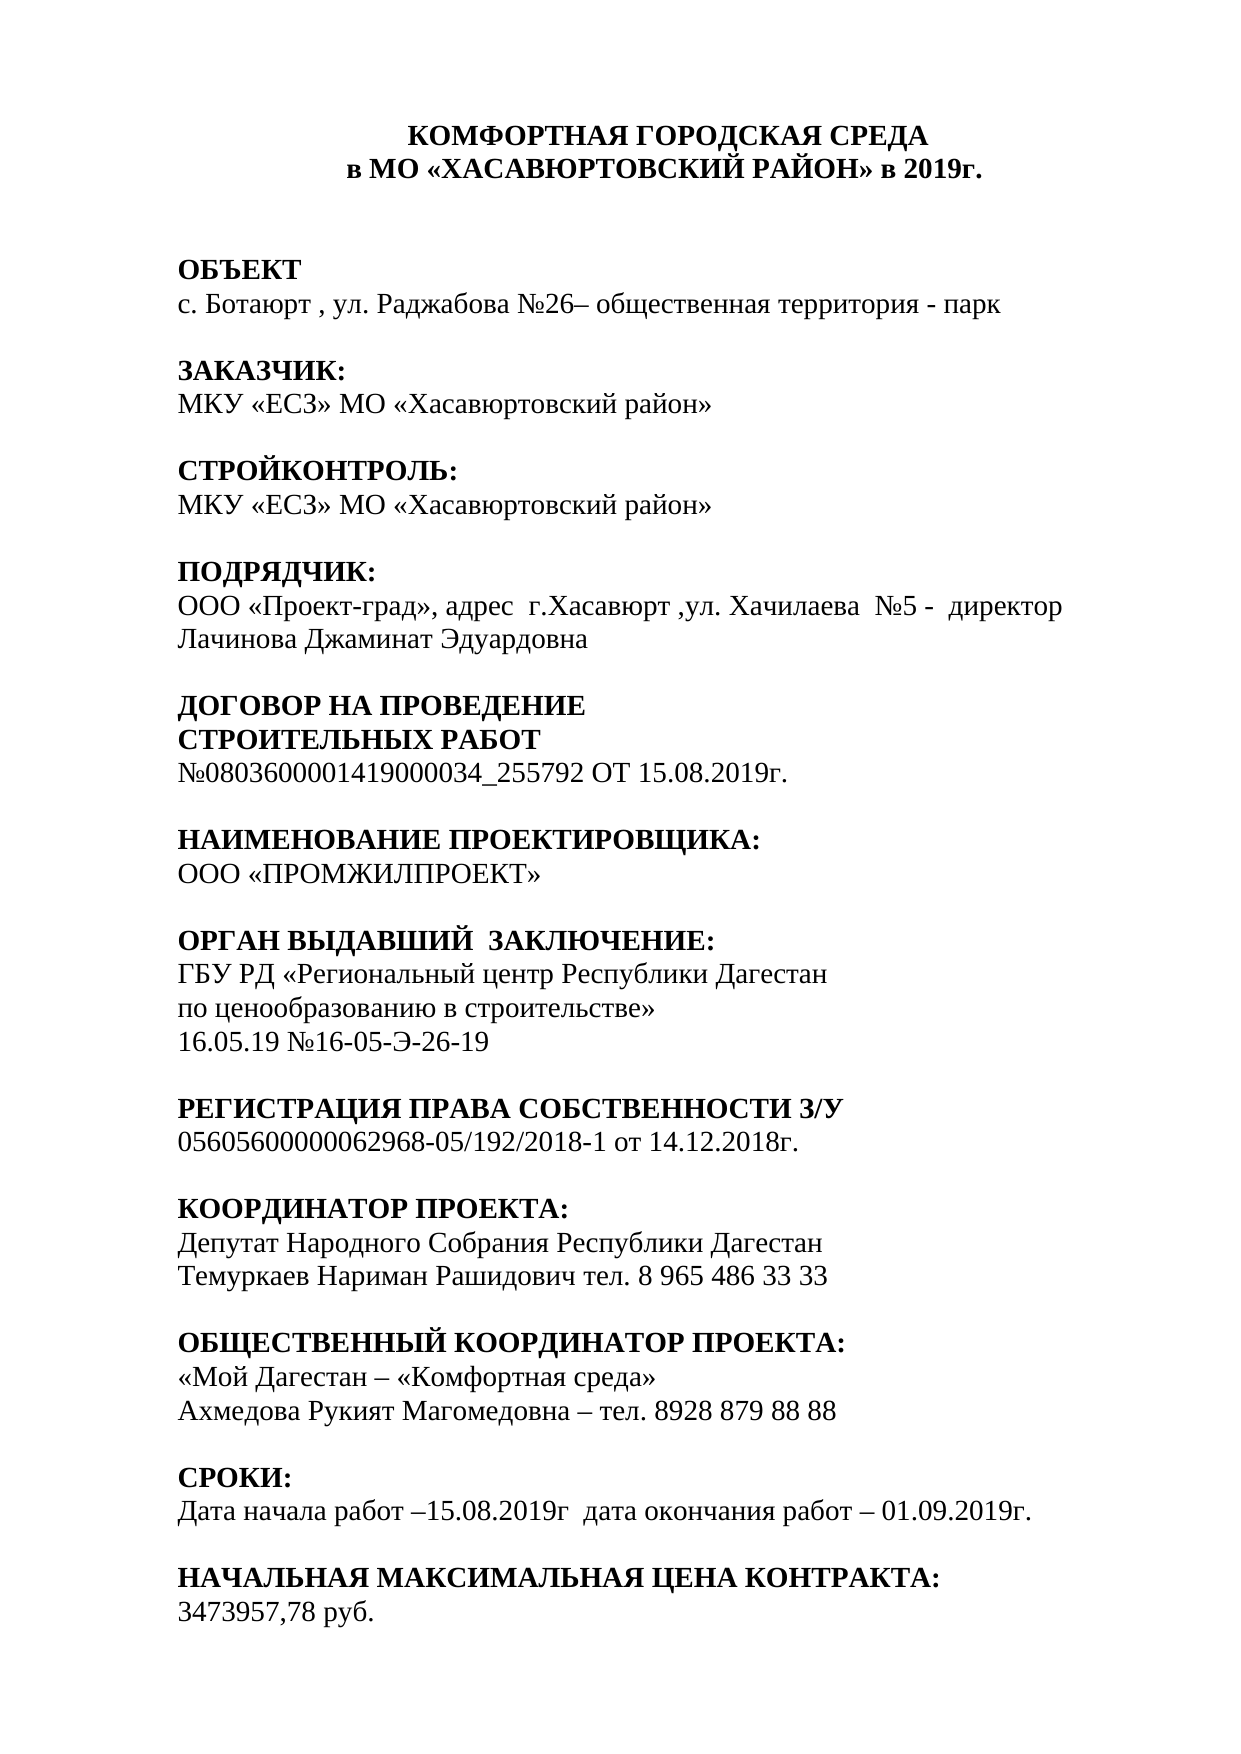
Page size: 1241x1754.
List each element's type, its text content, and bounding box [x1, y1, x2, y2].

text Ахмедова Рукият Магомедовна – тел. 8928 879 88 88 [177, 1393, 1152, 1426]
text НАЧАЛЬНАЯ МАКСИМАЛЬНАЯ ЦЕНА КОНТРАКТА: [177, 1560, 1152, 1594]
text 05605600000062968-05/192/2018-1 от 14.12.2018г. [177, 1124, 1152, 1158]
text РЕГИСТРАЦИЯ ПРАВА СОБСТВЕННОСТИ З/У [177, 1091, 1152, 1124]
text ДОГОВОР НА ПРОВЕДЕНИЕ СТРОИТЕЛЬНЫХ РАБОТ [177, 688, 1152, 755]
text ООО «Проект-град», адрес г.Хасавюрт ,ул. Хачилаева №5 - директор Лачинова Джаминат Эдуардовна [177, 588, 1152, 655]
text ООО «ПРОМЖИЛПРОЕКТ» [177, 856, 1152, 889]
text Депутат Народного Собрания Республики Дагестан [177, 1225, 1152, 1258]
text 16.05.19 №16-05-Э-26-19 [177, 1024, 1152, 1057]
text в МО «ХАСАВЮРТОВСКИЙ РАЙОН» в 2019г. [177, 152, 1152, 185]
text СТРОЙКОНТРОЛЬ: [177, 453, 1152, 487]
text МКУ «ЕСЗ» МО «Хасавюртовский район» [177, 487, 1152, 521]
text ЗАКАЗЧИК: [177, 353, 1152, 386]
text КОМФОРТНАЯ ГОРОДСКАЯ СРЕДА [177, 118, 1152, 152]
text КООРДИНАТОР ПРОЕКТА: [177, 1191, 1152, 1225]
text №0803600001419000034_255792 ОТ 15.08.2019г. [177, 755, 1152, 789]
text с. Ботаюрт , ул. Раджабова №26– общественная территория - парк [177, 286, 1152, 319]
text ОРГАН ВЫДАВШИЙ ЗАКЛЮЧЕНИЕ: [177, 923, 1152, 957]
text ПОДРЯДЧИК: [177, 554, 1152, 588]
text ГБУ РД «Региональный центр Республики Дагестан по ценообразованию в строительстве» [177, 957, 1152, 1024]
text «Мой Дагестан – «Комфортная среда» [177, 1359, 1152, 1393]
text МКУ «ЕСЗ» МО «Хасавюртовский район» [177, 386, 1152, 420]
text НАИМЕНОВАНИЕ ПРОЕКТИРОВЩИКА: [177, 822, 1152, 856]
text Дата начала работ –15.08.2019г дата окончания работ – 01.09.2019г. [177, 1493, 1152, 1527]
text ОБЪЕКТ [177, 252, 1152, 286]
text ОБЩЕСТВЕННЫЙ КООРДИНАТОР ПРОЕКТА: [177, 1326, 1152, 1359]
text Темуркаев Нариман Рашидович тел. 8 965 486 33 33 [177, 1258, 1152, 1292]
text 3473957,78 руб. [177, 1594, 1152, 1627]
text СРОКИ: [177, 1460, 1152, 1493]
